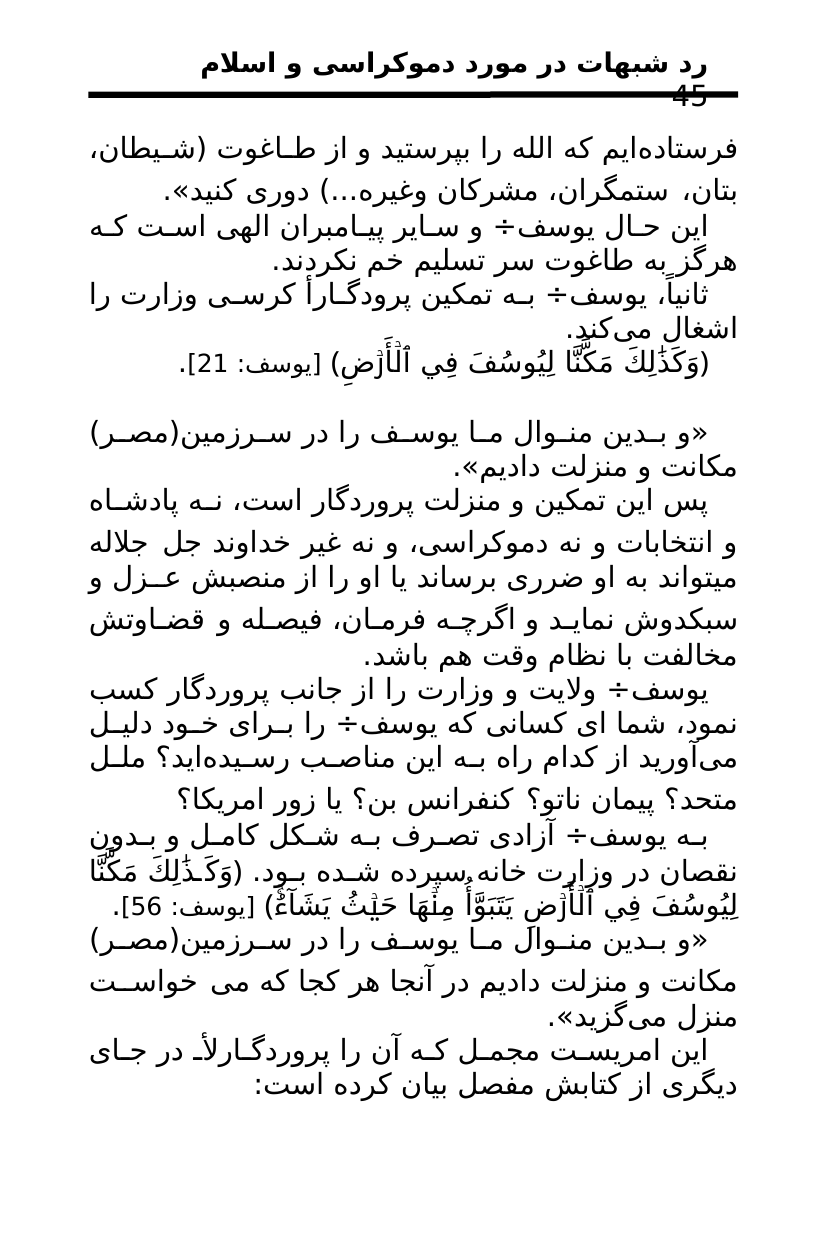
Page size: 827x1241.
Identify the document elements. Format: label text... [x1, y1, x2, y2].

text به یوسف÷ آزادی تصرف به شکل کامل و بدون نقصان در وزارت خانه سپرده شده بود. ﴿وَكَذَٰلِكَ مَكَّنَّا لِيُوسُفَ فِي ٱلۡأَرۡضِ يَتَبَوَّأُ مِنۡهَا حَيۡثُ يَشَآءُۚ﴾ [يوسف: 56]. [89, 818, 738, 922]
text «و بدین منوال ما یوسف را در سرزمین(مصر) مکانت و منزلت دادیم در آنجا هر کجا که می خواست منزل می‌گزید». [89, 922, 738, 1034]
text پس این تمکین و منزلت پروردگار است، نه پادشاه و انتخابات و نه دموکراسی، و نه غیر خداوند جل جلاله میتواند به او ضرری برساند یا او را از منصبش عزل و سبکدوش نماید و اگرچه فرمان، فیصله و قضاوتش مخالفت با نظام وقت هم باشد. [89, 483, 738, 672]
text این حال یوسف÷ و سایر پیامبران الهی است که هرگز به طاغوت سر تسلیم خم نکردند. [89, 209, 738, 277]
text ثانیاً، یوسف÷ به تمکین پرودگارأ کرسی وزارت را اشغال می‌کند. [89, 277, 738, 345]
text این امریست مجمل که آن را پروردگارﻷ در جای دیگری از کتابش مفصل بیان کرده است: [89, 1034, 738, 1102]
text ﴿وَكَذَٰلِكَ مَكَّنَّا لِيُوسُفَ فِي ٱلۡأَرۡضِ﴾ [يوسف: 21]. [89, 345, 738, 415]
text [89, 132, 738, 209]
text یوسف÷ ولایت و وزارت را از جانب پروردگار کسب نمود، شما ای کسانی که یوسف÷ را برای خود دلیل می‌آورید از کدام راه به این مناصب رسیده‌اید؟ ملل متحد؟ پیمان ناتو؟ کنفرانس بن؟ یا زور امریکا؟ [89, 672, 738, 818]
text «و بدین منوال ما یوسف را در سرزمین(مصر) مکانت و منزلت دادیم». [89, 415, 738, 483]
